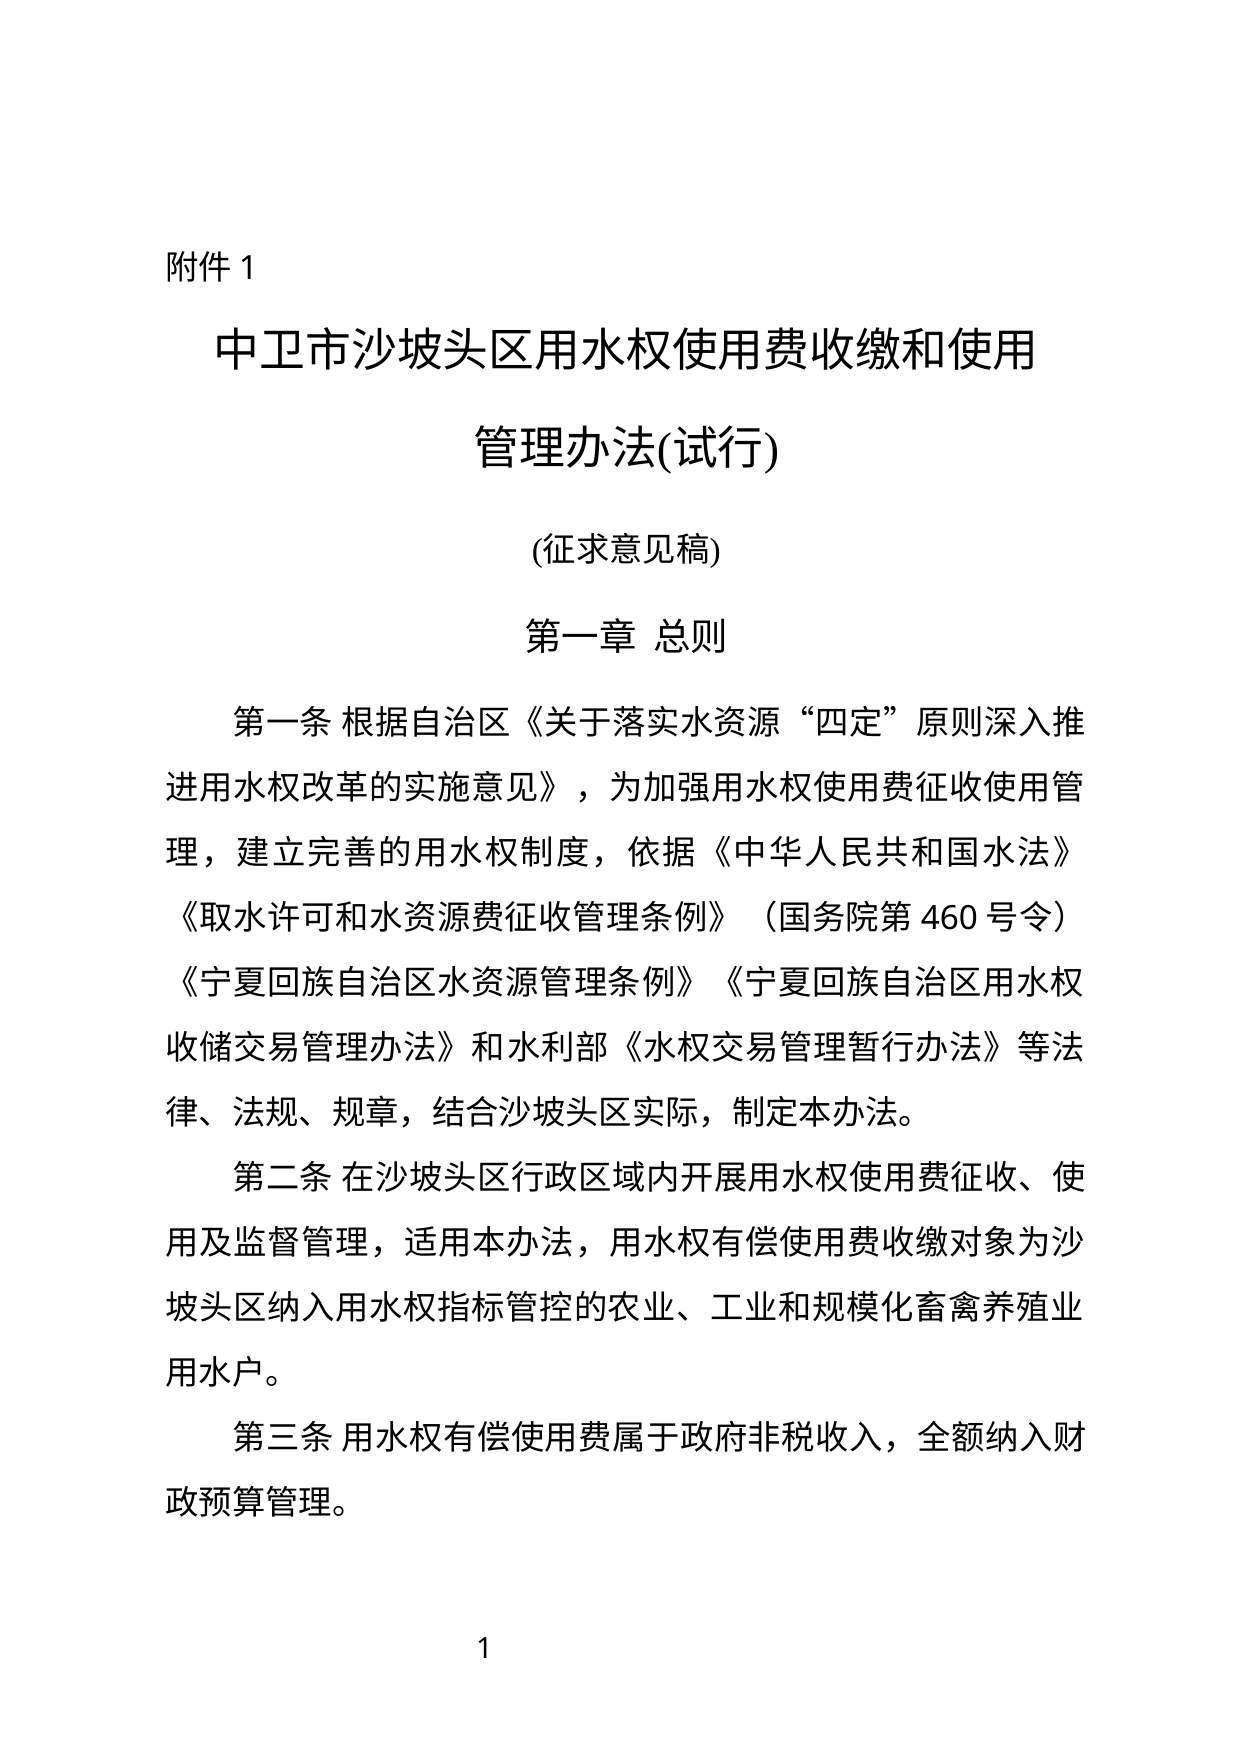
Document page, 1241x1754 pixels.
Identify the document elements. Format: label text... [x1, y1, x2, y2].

text 第一条 根据自治区《关于落实水资源“四定”原则深入推进用水权改革的实施意见》，为加强用水权使用费征收使用管理，建立完善的用水权制度，依据《中华人民共和国水法》《取水许可和水资源费征收管理条例》（国务院第460号令）《宁夏回族自治区水资源管理条例》《宁夏回族自治区用水权收储交易管理办法》和水利部《水权交易管理暂行办法》等法律、法规、规章，结合沙坡头区实际，制定本办法。 [165, 688, 1087, 1143]
text 附件1 [165, 233, 1087, 298]
text 管理办法(试行) [165, 395, 1087, 493]
text 中卫市沙坡头区用水权使用费收缴和使用 [165, 298, 1087, 395]
text 第一章 总则 [165, 601, 1087, 666]
text (征求意见稿) [165, 514, 1087, 579]
text 第二条 在沙坡头区行政区域内开展用水权使用费征收、使用及监督管理，适用本办法，用水权有偿使用费收缴对象为沙坡头区纳入用水权指标管控的农业、工业和规模化畜禽养殖业用水户。 [165, 1143, 1087, 1403]
text 第三条 用水权有偿使用费属于政府非税收入，全额纳入财政预算管理。 [165, 1403, 1087, 1533]
